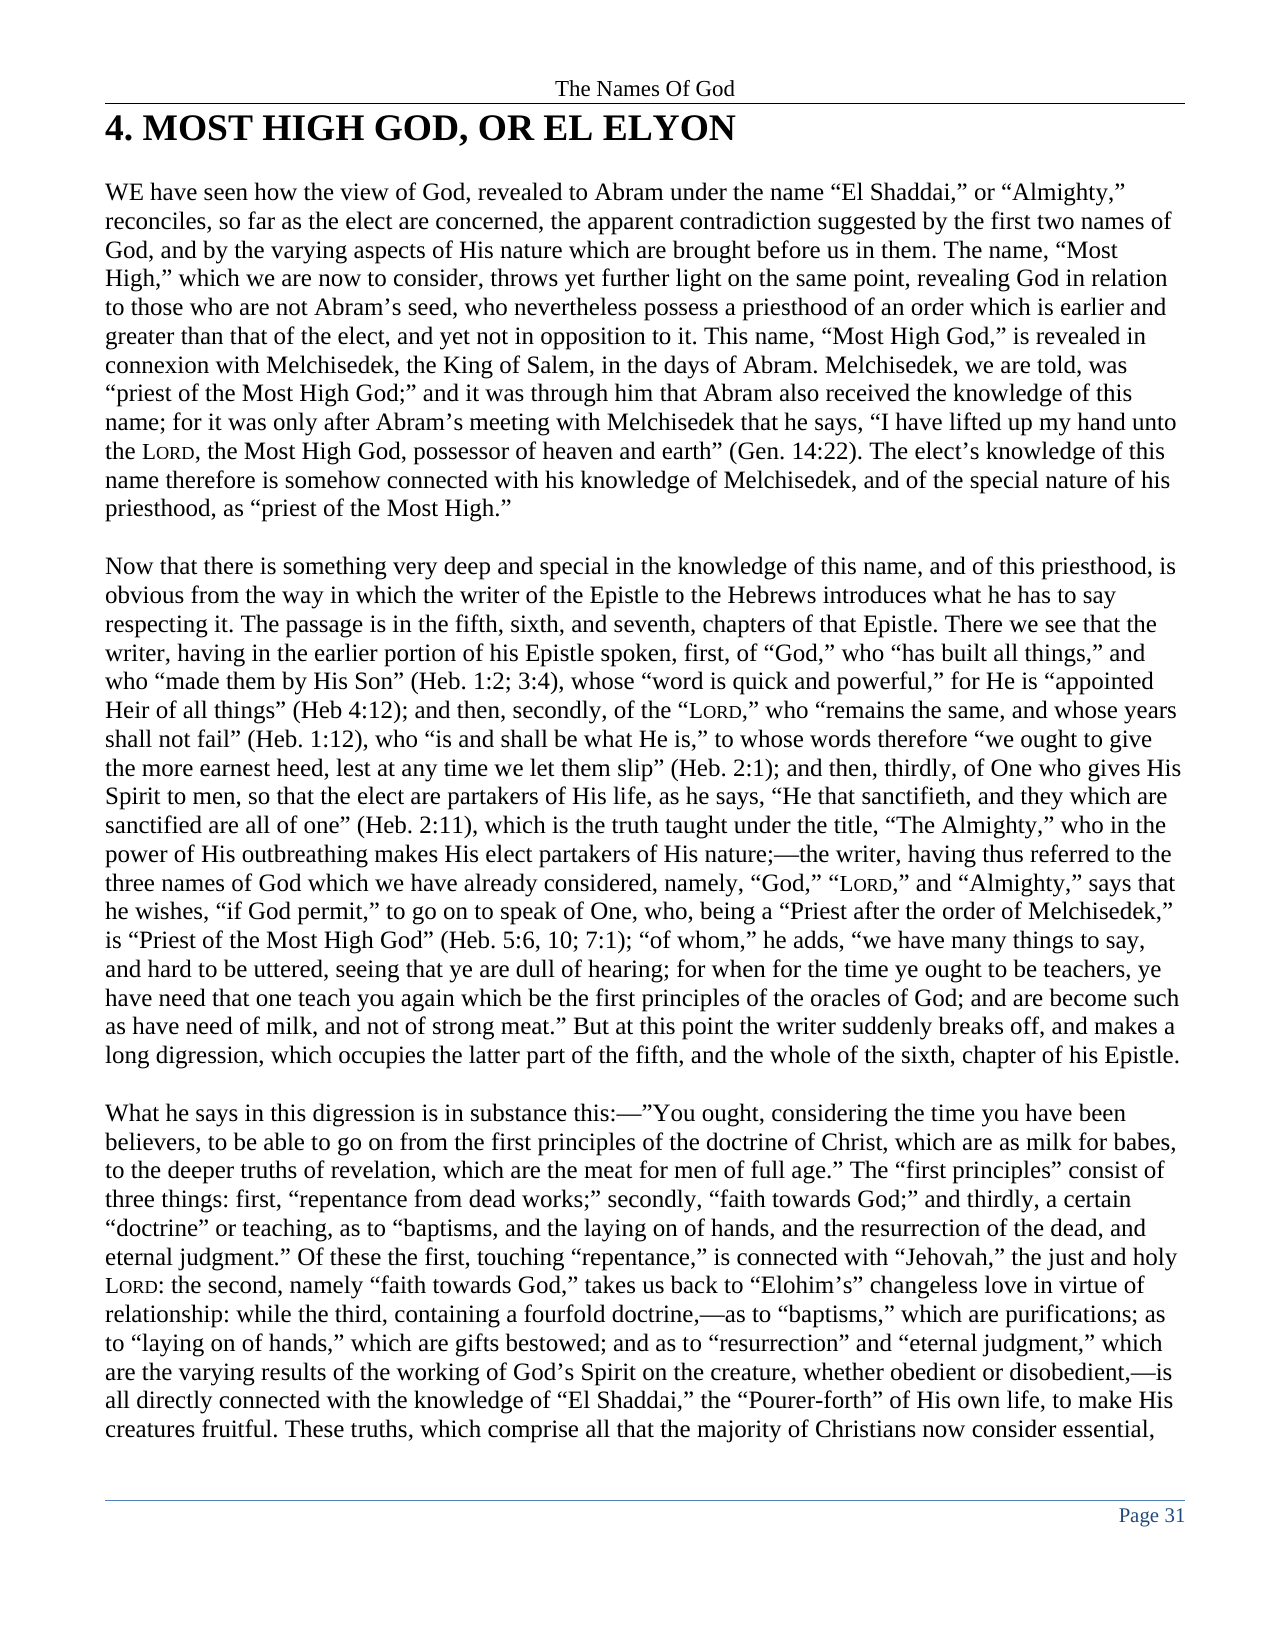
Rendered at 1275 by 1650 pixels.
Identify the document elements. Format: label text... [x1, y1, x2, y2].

text WE have seen how the view of God, revealed to Abram under the name “El Shaddai,” or “Almighty,” reconciles, so far as the elect are concerned, the apparent contradiction suggested by the first two names of God, and by the varying aspects of His nature which are brought before us in them. The name, “Most High,” which we are now to consider, throws yet further light on the same point, revealing God in relation to those who are not Abram’s seed, who nevertheless possess a priesthood of an order which is earlier and greater than that of the elect, and yet not in opposition to it. This name, “Most High God,” is revealed in connexion with Melchisedek, the King of Salem, in the days of Abram. Melchisedek, we are told, was “priest of the Most High God;” and it was through him that Abram also received the knowledge of this name; for it was only after Abram’s meeting with Melchisedek that he says, “I have lifted up my hand unto the Lord, the Most High God, possessor of heaven and earth” (Gen. 14:22). The elect’s knowledge of this name therefore is somehow connected with his knowledge of Melchisedek, and of the special nature of his priesthood, as “priest of the Most High.” [105, 177, 1185, 522]
subtitle 4. MOST HIGH GOD, OR EL ELYON [105, 105, 1185, 148]
text Now that there is something very deep and special in the knowledge of this name, and of this priesthood, is obvious from the way in which the writer of the Epistle to the Hebrews introduces what he has to say respecting it. The passage is in the fifth, sixth, and seventh, chapters of that Epistle. There we see that the writer, having in the earlier portion of his Epistle spoken, first, of “God,” who “has built all things,” and who “made them by His Son” (Heb. 1:2; 3:4), whose “word is quick and powerful,” for He is “appointed Heir of all things” (Heb 4:12); and then, secondly, of the “Lord,” who “remains the same, and whose years shall not fail” (Heb. 1:12), who “is and shall be what He is,” to whose words therefore “we ought to give the more earnest heed, lest at any time we let them slip” (Heb. 2:1); and then, thirdly, of One who gives His Spirit to men, so that the elect are partakers of His life, as he says, “He that sanctifieth, and they which are sanctified are all of one” (Heb. 2:11), which is the truth taught under the title, “The Almighty,” who in the power of His outbreathing makes His elect partakers of His nature;—the writer, having thus referred to the three names of God which we have already considered, namely, “God,” “Lord,” and “Almighty,” says that he wishes, “if God permit,” to go on to speak of One, who, being a “Priest after the order of Melchisedek,” is “Priest of the Most High God” (Heb. 5:6, 10; 7:1); “of whom,” he adds, “we have many things to say, and hard to be uttered, seeing that ye are dull of hearing; for when for the time ye ought to be teachers, ye have need that one teach you again which be the first principles of the oracles of God; and are become such as have need of milk, and not of strong meat.” But at this point the writer suddenly breaks off, and makes a long digression, which occupies the latter part of the fifth, and the whole of the sixth, chapter of his Epistle. [105, 551, 1185, 1069]
